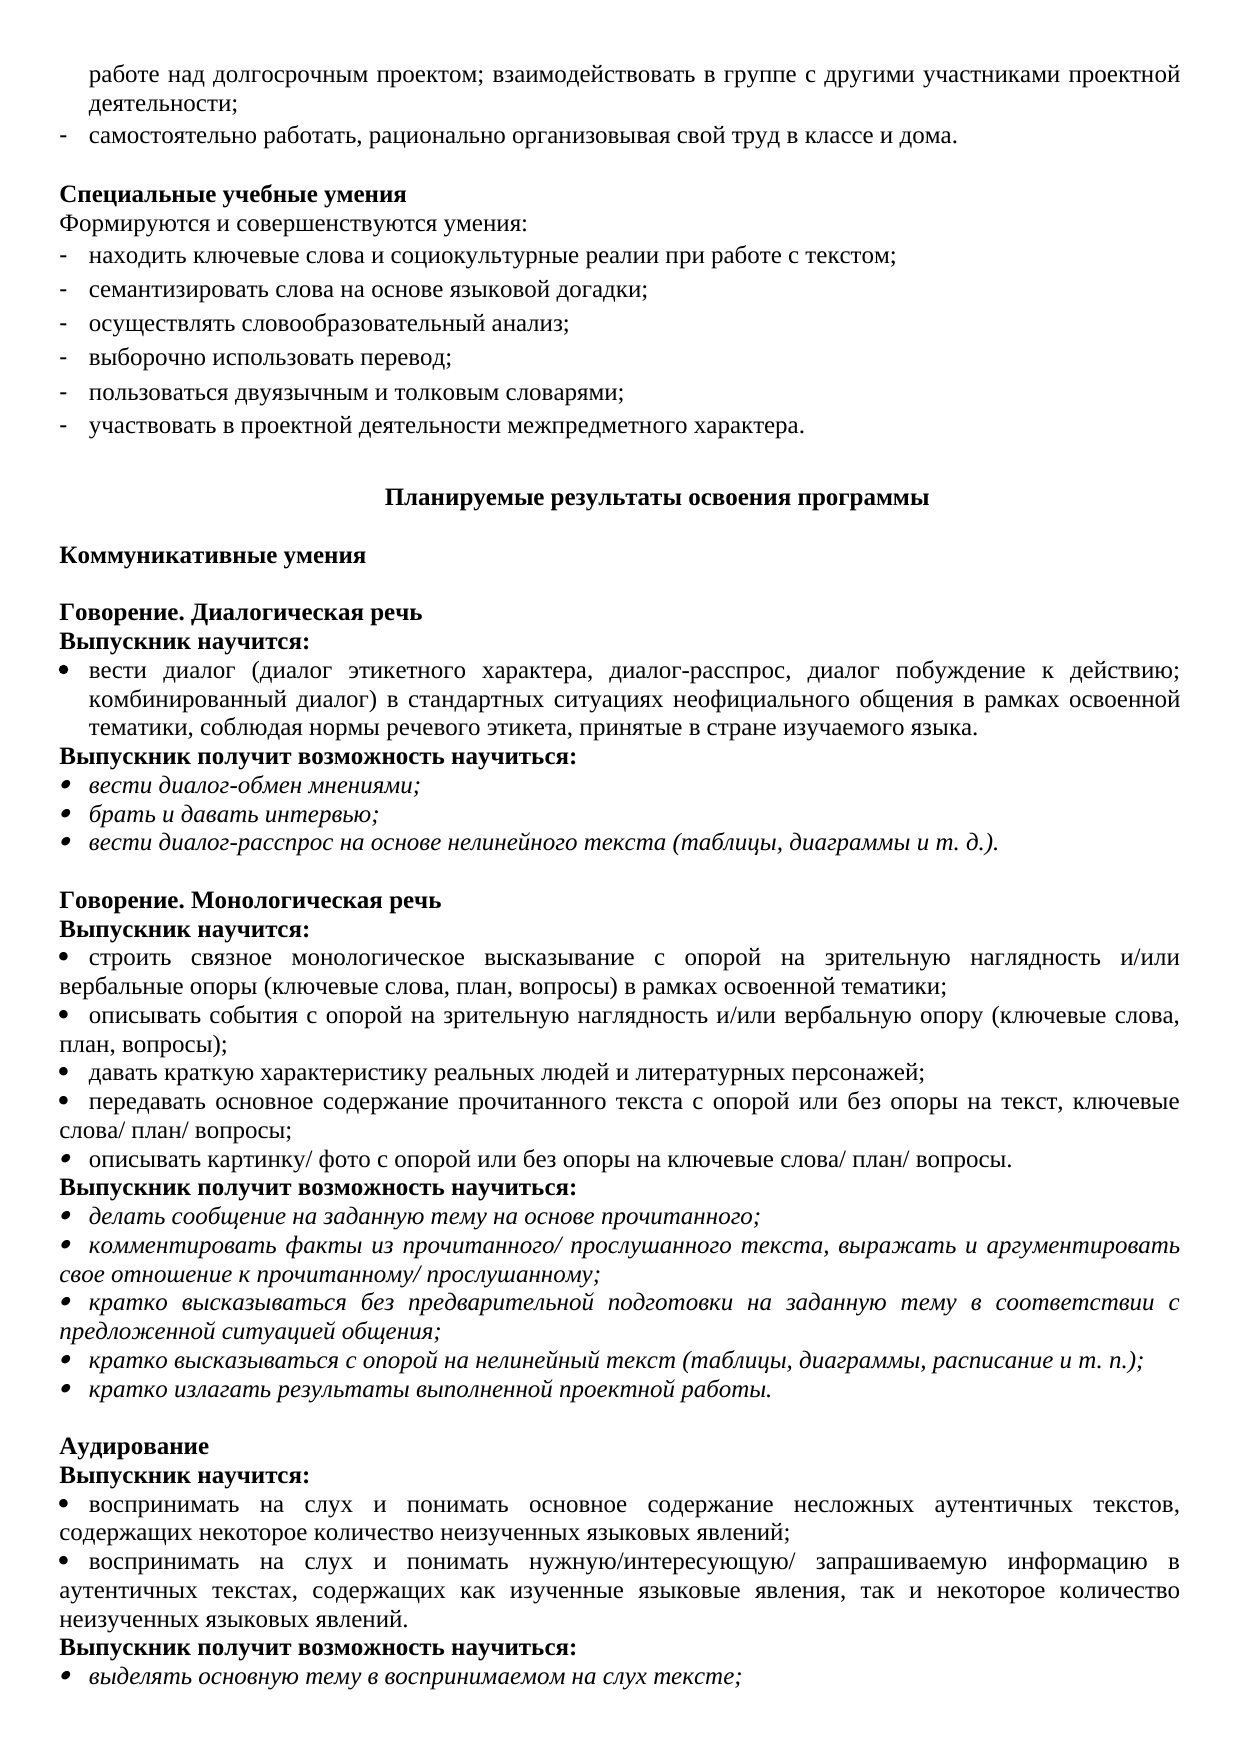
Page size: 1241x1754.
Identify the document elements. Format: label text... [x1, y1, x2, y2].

list давать краткую характеристику реальных людей и литературных персонажей; [59, 1057, 1181, 1086]
list воспринимать на слух и понимать нужную/интересующую/ запрашиваемую информацию в аутентичных текстах, содержащих как изученные языковые явления, так и некоторое количество неизученных языковых явлений. [59, 1546, 1181, 1632]
list вести диалог (диалог этикетного характера, диалог-расспрос, диалог побуждение к действию; комбинированный диалог) в стандартных ситуациях неофициального общения в рамках освоенной тематики, соблюдая нормы речевого этикета, принятые в стране изучаемого языка. [59, 655, 1181, 741]
list участвовать в проектной деятельности межпредметного характера. [59, 407, 1181, 441]
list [59, 59, 1181, 117]
list выборочно использовать перевод; [59, 339, 1181, 373]
text Выпускник научится: [59, 1460, 1181, 1489]
list самостоятельно работать, рационально организовывая свой труд в классе и дома. [59, 117, 1181, 151]
list передавать основное содержание прочитанного текста с опорой или без опоры на текст, ключевые слова/ план/ вопросы; [59, 1086, 1181, 1144]
text Коммуникативные умения [59, 540, 1181, 569]
list семантизировать слова на основе языковой догадки; [59, 271, 1181, 305]
list строить связное монологическое высказывание с опорой на зрительную наглядность и/или вербальные опоры (ключевые слова, план, вопросы) в рамках освоенной тематики; [59, 942, 1181, 1000]
text Говорение. Диалогическая речь [59, 597, 1181, 626]
list находить ключевые слова и социокультурные реалии при работе с текстом; [59, 237, 1181, 271]
text Аудирование [59, 1431, 1181, 1460]
text Формируются и совершенствуются умения: [59, 208, 1181, 237]
list воспринимать на слух и понимать основное содержание несложных аутентичных текстов, содержащих некоторое количество неизученных языковых явлений; [59, 1489, 1181, 1546]
text Выпускник получит возможность научиться: [59, 1632, 1181, 1661]
text Выпускник получит возможность научиться: [59, 1172, 1181, 1201]
list вести диалог-расспрос на основе нелинейного текста (таблицы, диаграммы и т. д.). [59, 827, 1181, 856]
list вести диалог-обмен мнениями; [59, 770, 1181, 799]
list описывать события с опорой на зрительную наглядность и/или вербальную опору (ключевые слова, план, вопросы); [59, 1000, 1181, 1057]
list кратко высказываться с опорой на нелинейный текст (таблицы, диаграммы, расписание и т. п.); [59, 1345, 1181, 1374]
text Говорение. Монологическая речь [59, 885, 1181, 914]
list брать и давать интервью; [59, 799, 1181, 827]
text Специальные учебные умения [59, 179, 1181, 208]
text Планируемые результаты освоения программы [59, 482, 1181, 511]
text Выпускник научится: [59, 914, 1181, 942]
list выделять основную тему в воспринимаемом на слух тексте; [59, 1661, 1181, 1690]
list Выпускник получит возможность научиться: [59, 741, 1181, 770]
text Выпускник научится: [59, 626, 1181, 655]
list кратко высказываться без предварительной подготовки на заданную тему в соответствии с предложенной ситуацией общения; [59, 1287, 1181, 1345]
list делать сообщение на заданную тему на основе прочитанного; [59, 1201, 1181, 1230]
list комментировать факты из прочитанного/ прослушанного текста, выражать и аргументировать свое отношение к прочитанному/ прослушанному; [59, 1230, 1181, 1287]
list кратко излагать результаты выполненной проектной работы. [59, 1374, 1181, 1402]
list пользоваться двуязычным и толковым словарями; [59, 373, 1181, 407]
list осуществлять словообразовательный анализ; [59, 305, 1181, 339]
list описывать картинку/ фото с опорой или без опоры на ключевые слова/ план/ вопросы. [59, 1144, 1181, 1172]
